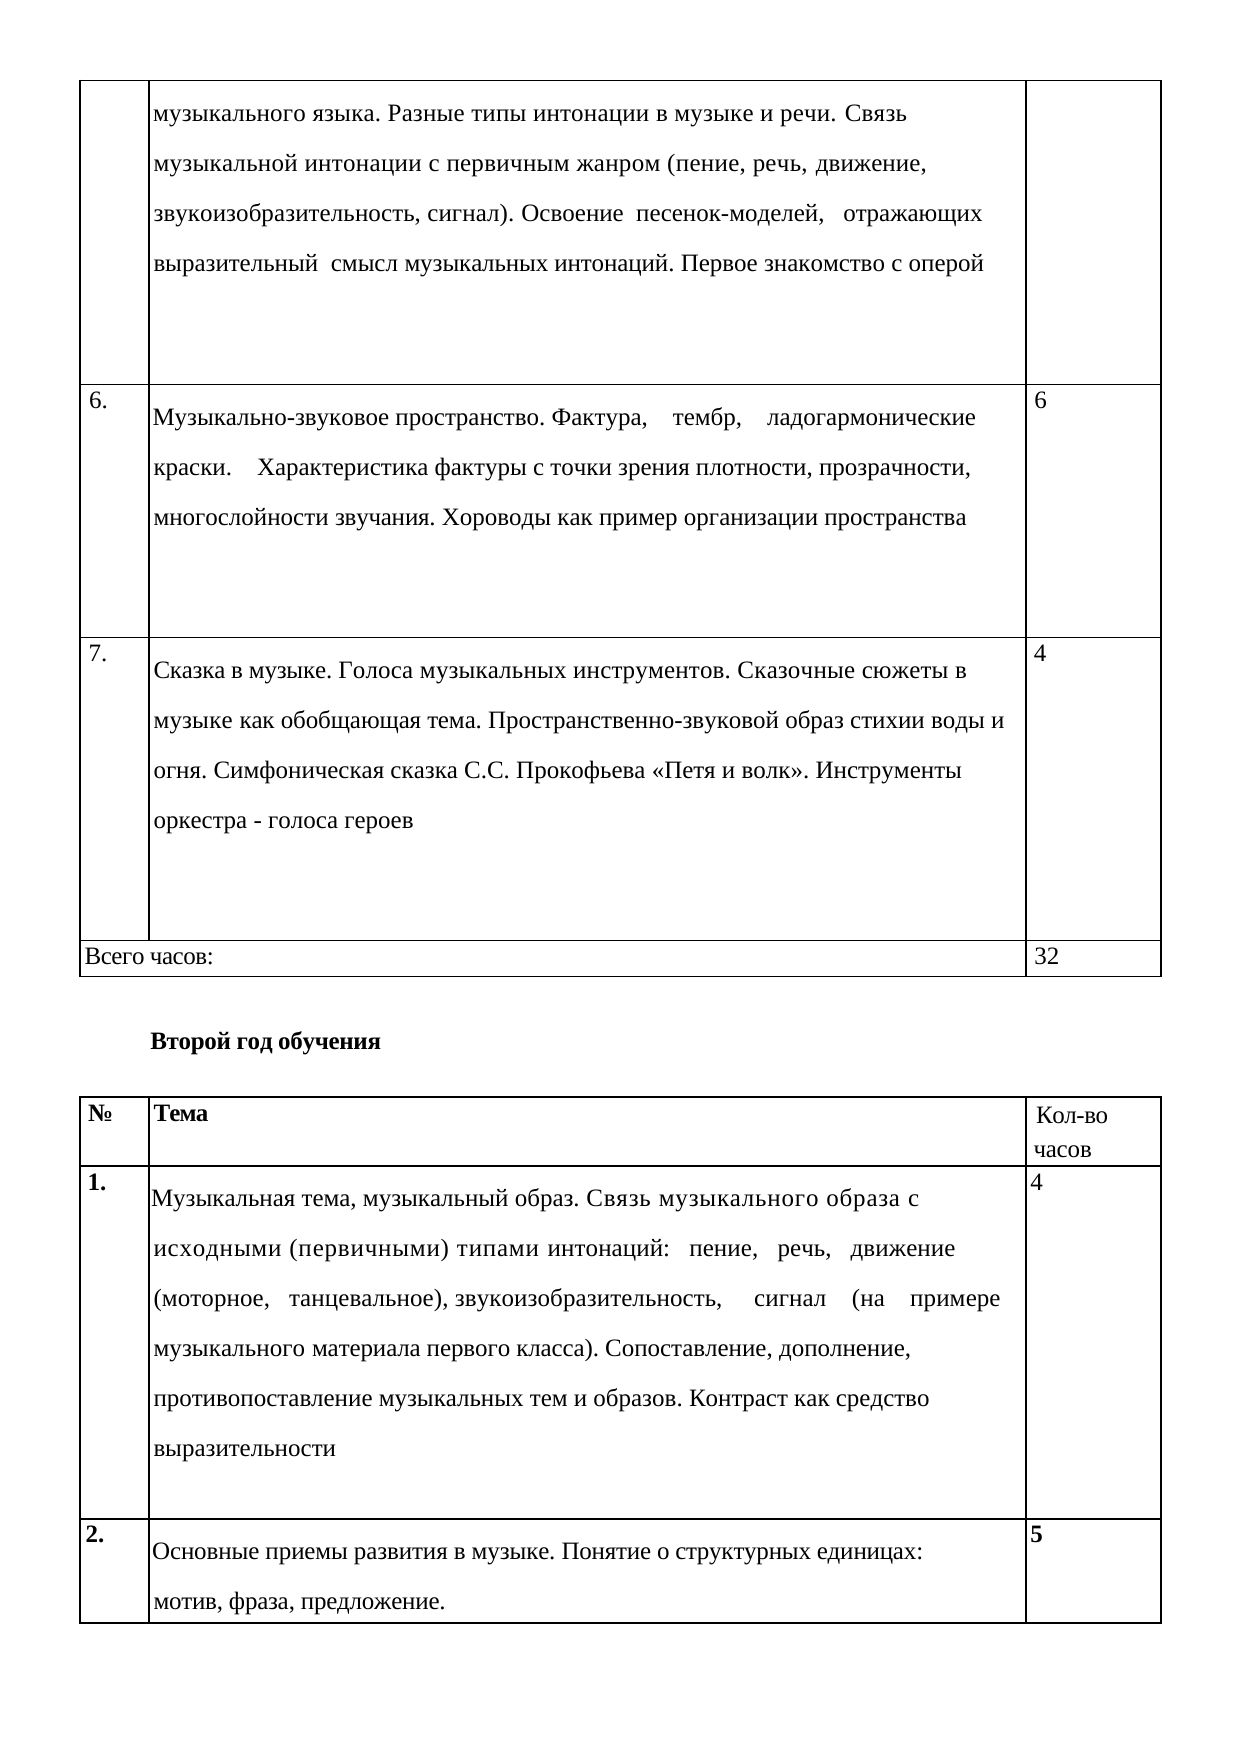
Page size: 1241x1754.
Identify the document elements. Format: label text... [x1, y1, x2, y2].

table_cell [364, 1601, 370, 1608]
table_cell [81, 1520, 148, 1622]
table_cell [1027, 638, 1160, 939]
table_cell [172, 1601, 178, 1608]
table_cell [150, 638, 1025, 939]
text Второй год обучения [150, 1026, 1164, 1055]
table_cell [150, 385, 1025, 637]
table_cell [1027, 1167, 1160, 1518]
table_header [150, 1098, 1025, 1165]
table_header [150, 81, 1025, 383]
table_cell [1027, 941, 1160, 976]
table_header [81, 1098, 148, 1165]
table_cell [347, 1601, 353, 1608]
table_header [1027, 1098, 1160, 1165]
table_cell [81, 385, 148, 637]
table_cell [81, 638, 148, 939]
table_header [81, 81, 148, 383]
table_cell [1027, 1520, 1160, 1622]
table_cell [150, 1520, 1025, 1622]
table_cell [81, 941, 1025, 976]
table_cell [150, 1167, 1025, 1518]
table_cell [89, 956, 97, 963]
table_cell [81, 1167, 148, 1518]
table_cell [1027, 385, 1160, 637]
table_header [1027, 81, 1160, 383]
